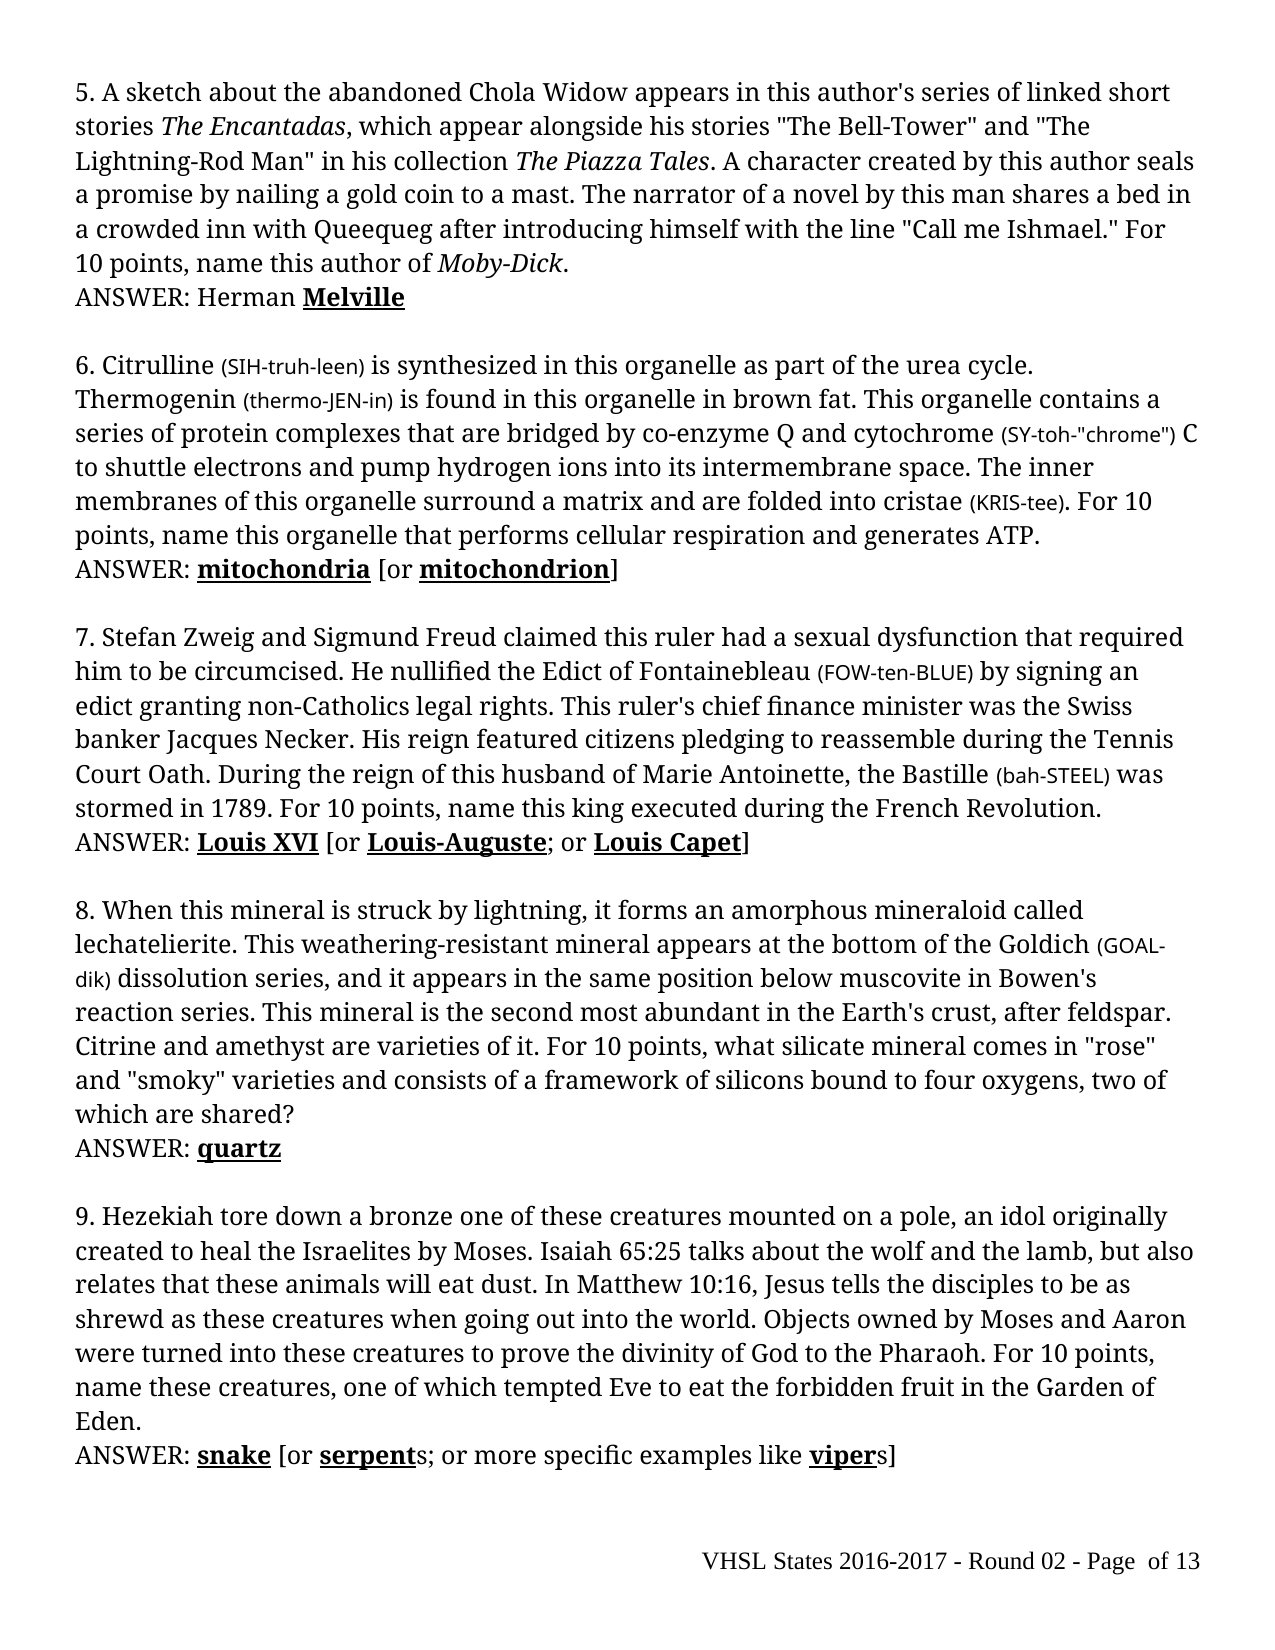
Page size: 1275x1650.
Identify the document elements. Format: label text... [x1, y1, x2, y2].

text 8. When this mineral is struck by lightning, it forms an amorphous mineraloid called lechatelierite. This weathering-resistant mineral appears at the bottom of the Goldich (GOAL-dik) dissolution series, and it appears in the same position below muscovite in Bowen's reaction series. This mineral is the second most abundant in the Earth's crust, after feldspar. Citrine and amethyst are varieties of it. For 10 points, what silicate mineral comes in "rose" and "smoky" varieties and consists of a framework of silicons bound to four oxygens, two of which are shared? ANSWER: quartz [75, 892, 1200, 1165]
text 7. Stefan Zweig and Sigmund Freud claimed this ruler had a sexual dysfunction that required him to be circumcised. He nullified the Edict of Fontainebleau (FOW-ten-BLUE) by signing an edict granting non-Catholics legal rights. This ruler's chief finance minister was the Swiss banker Jacques Necker. His reign featured citizens pledging to reassemble during the Tennis Court Oath. During the reign of this husband of Marie Antoinette, the Bastille (bah-STEEL) was stormed in 1789. For 10 points, name this king executed during the French Revolution. ANSWER: Louis XVI [or Louis-Auguste; or Louis Capet] [75, 620, 1200, 858]
text 9. Hezekiah tore down a bronze one of these creatures mounted on a pole, an idol originally created to heal the Israelites by Moses. Isaiah 65:25 talks about the wolf and the lamb, but also relates that these animals will eat dust. In Matthew 10:16, Jesus tells the disciples to be as shrewd as these creatures when going out into the world. Objects owned by Moses and Aaron were turned into these creatures to prove the divinity of God to the Pharaoh. For 10 points, name these creatures, one of which tempted Eve to eat the forbidden fruit in the Garden of Eden. ANSWER: snake [or serpents; or more specific examples like vipers] [75, 1199, 1200, 1472]
text 5. A sketch about the abandoned Chola Widow appears in this author's series of linked short stories The Encantadas, which appear alongside his stories "The Bell-Tower" and "The Lightning-Rod Man" in his collection The Piazza Tales. A character created by this author seals a promise by nailing a gold coin to a mast. The narrator of a novel by this man shares a bed in a crowded inn with Queequeg after introducing himself with the line "Call me Ishmael." For 10 points, name this author of Moby-Dick. ANSWER: Herman Melville [75, 75, 1200, 313]
text 6. Citrulline (SIH-truh-leen) is synthesized in this organelle as part of the urea cycle. Thermogenin (thermo-JEN-in) is found in this organelle in brown fat. This organelle contains a series of protein complexes that are bridged by co-enzyme Q and cytochrome (SY-toh-"chrome") C to shuttle electrons and pump hydrogen ions into its intermembrane space. The inner membranes of this organelle surround a matrix and are folded into cristae (KRIS-tee). For 10 points, name this organelle that performs cellular respiration and generates ATP. ANSWER: mitochondria [or mitochondrion] [75, 347, 1200, 586]
